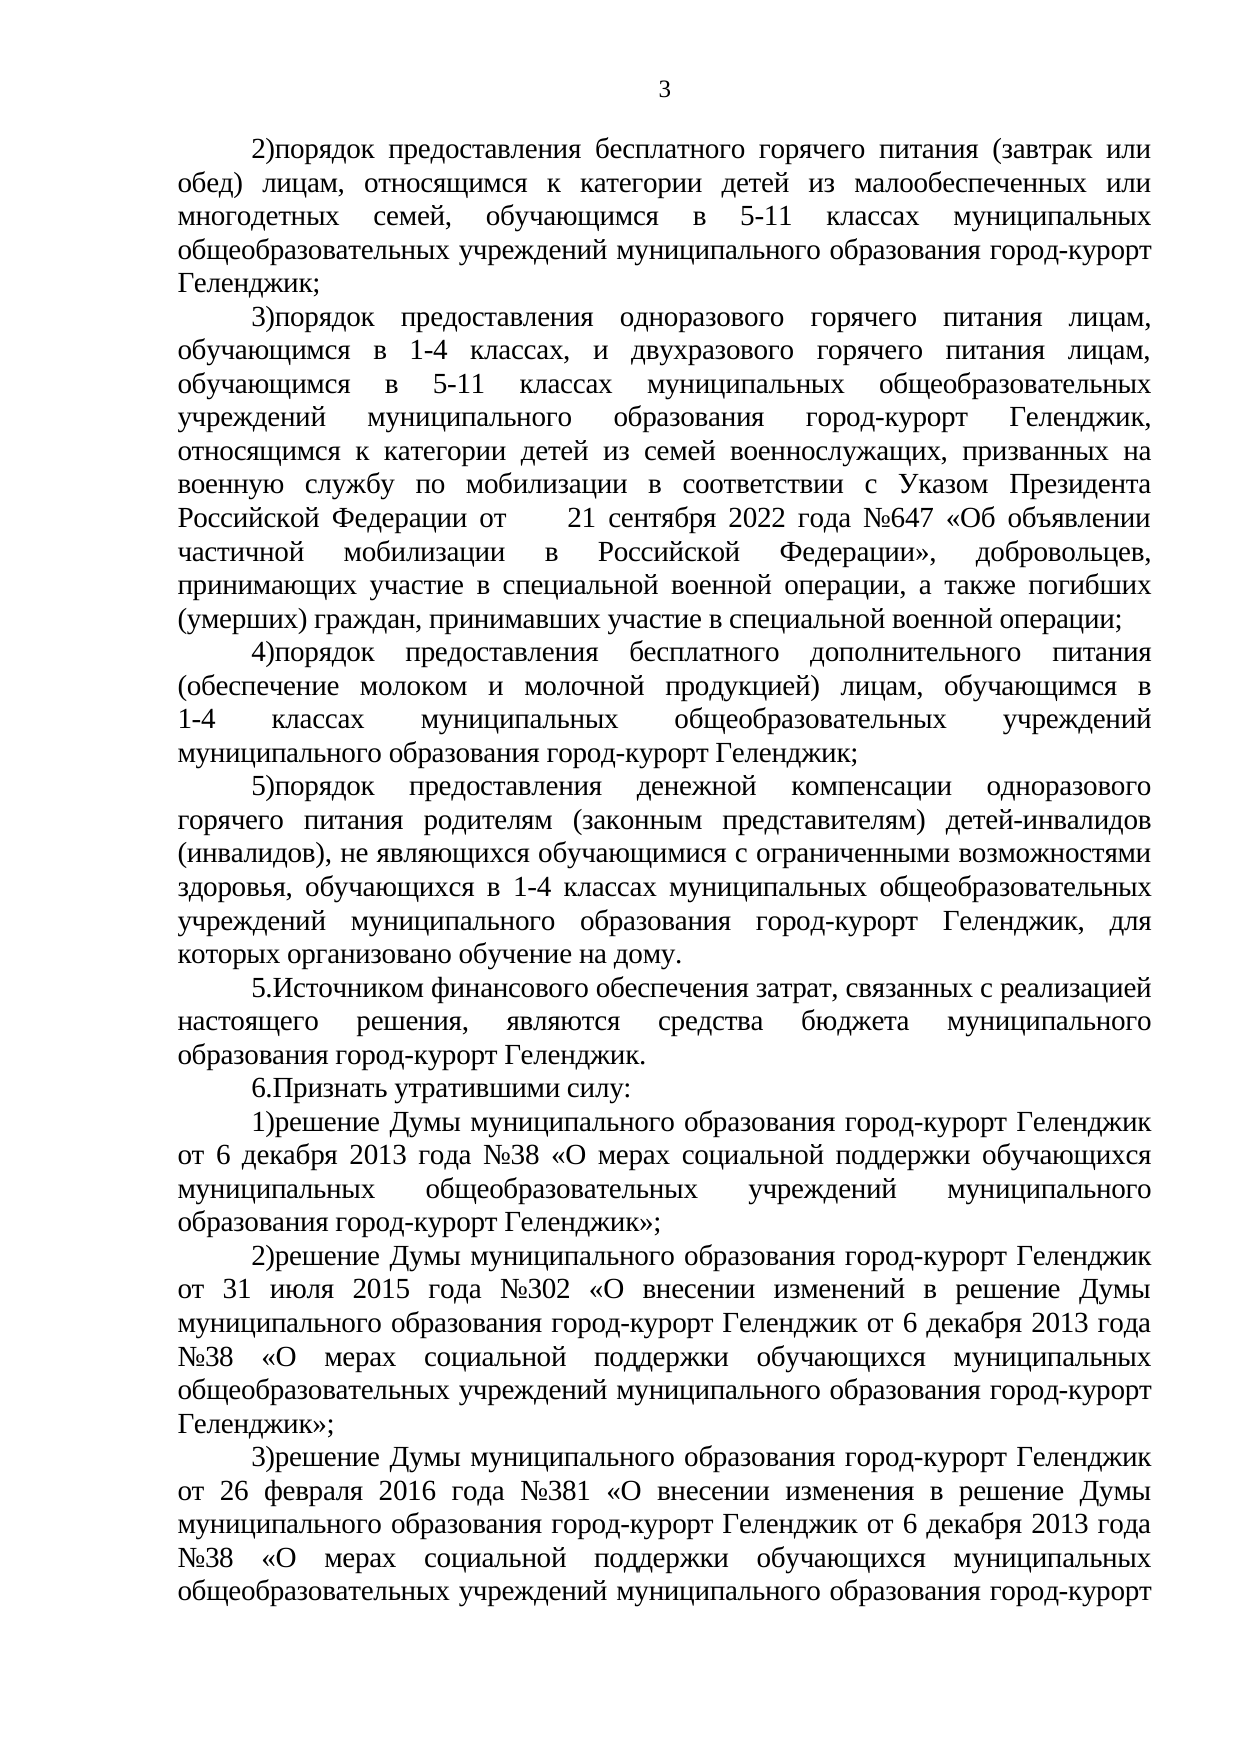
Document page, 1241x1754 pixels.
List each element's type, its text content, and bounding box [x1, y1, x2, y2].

text 2)решение Думы муниципального образования город-курорт Геленджик от 31 июля 2015 года №302 «О внесении изменений в решение Думы муниципального образования город-курорт Геленджик от 6 декабря 2013 года №38 «О мерах социальной поддержки обучающихся муниципальных общеобразовательных учреждений муниципального образования город-курорт Геленджик»; [177, 1238, 1152, 1439]
text 5)порядок предоставления денежной компенсации одноразового горячего питания родителям (законным представителям) детей-инвалидов (инвалидов), не являющихся обучающимися с ограниченными возможностями здоровья, обучающихся в 1-4 классах муниципальных общеобразовательных учреждений муниципального образования город-курорт Геленджик, для которых организовано обучение на дому. [177, 768, 1152, 970]
text 4)порядок предоставления бесплатного дополнительного питания (обеспечение молоком и молочной продукцией) лицам, обучающимся в 1-4 классах муниципальных общеобразовательных учреждений муниципального образования город-курорт Геленджик; [177, 634, 1152, 768]
text 6.Признать утратившими силу: [177, 1070, 1152, 1104]
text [177, 1439, 1152, 1607]
text 1)решение Думы муниципального образования город-курорт Геленджик от 6 декабря 2013 года №38 «О мерах социальной поддержки обучающихся муниципальных общеобразовательных учреждений муниципального образования город-курорт Геленджик»; [177, 1104, 1152, 1238]
text 2)порядок предоставления бесплатного горячего питания (завтрак или обед) лицам, относящимся к категории детей из малообеспеченных или многодетных семей, обучающимся в 5-11 классах муниципальных общеобразовательных учреждений муниципального образования город-курорт Геленджик; [177, 131, 1152, 299]
text 3)порядок предоставления одноразового горячего питания лицам, обучающимся в 1-4 классах, и двухразового горячего питания лицам, обучающимся в 5-11 классах муниципальных общеобразовательных учреждений муниципального образования город-курорт Геленджик, относящимся к категории детей из семей военнослужащих, призванных на военную службу по мобилизации в соответствии с Указом Президента Российской Федерации от 21 сентября 2022 года №647 «Об объявлении частичной мобилизации в Российской Федерации», добровольцев, принимающих участие в специальной военной операции, а также погибших (умерших) граждан, принимавших участие в специальной военной операции; [177, 299, 1152, 634]
text 5.Источником финансового обеспечения затрат, связанных с реализацией настоящего решения, являются средства бюджета муниципального образования город-курорт Геленджик. [177, 970, 1152, 1070]
